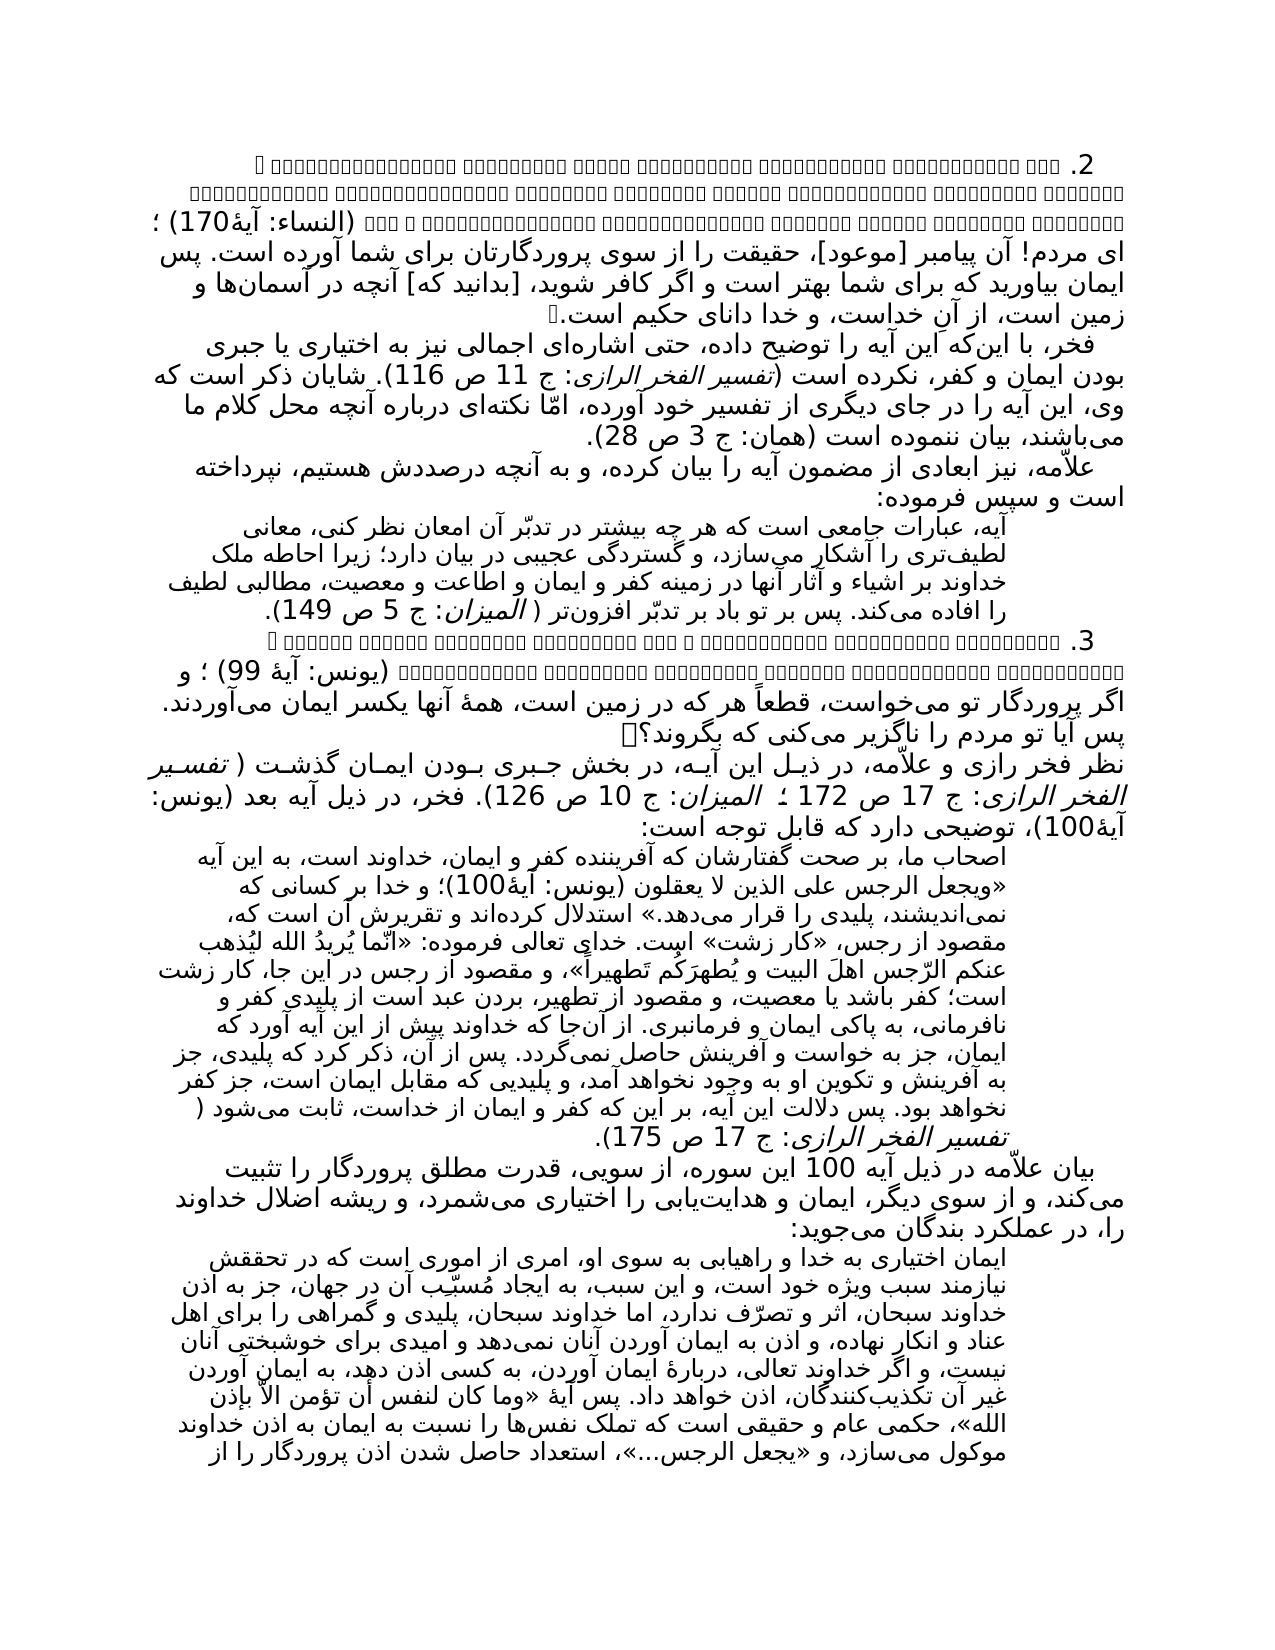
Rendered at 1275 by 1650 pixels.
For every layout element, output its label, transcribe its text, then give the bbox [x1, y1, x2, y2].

text 3.                (یونس: آیۀ 99) ؛ و اگر پروردگار تو می‌خواست، قطعاً هر که در زمین است، همۀ آنها یکسر ایمان می‌آوردند. پس آیا تو مردم را ناگزیر می‌کنی که بگروند؟ [150, 626, 1125, 748]
text فخر، با این‌که این آیه را توضیح داده، حتی اشاره‌ای اجمالی نیز به اختیاری یا جبری بودن ایمان و کفر، نکرده است (تفسیر الفخر الرازی: ج 11 ص 116). شایان ذکر است که وی، این آیه را در جای دیگری از تفسیر خود آورده، امّا نکته‌ای درباره آنچه محل کلام ما می‌باشند، بیان ننموده است (همان: ج 3 ص 28). [150, 329, 1125, 452]
text علاّمه، نیز ابعادی از مضمون آیه را بیان کرده، و به آنچه درصددش هستیم، نپرداخته است و سپس فرموده: [150, 452, 1125, 513]
text اصحاب ما، بر صحت گفتارشان که آفریننده کفر و ایمان، خداوند است، به این آیه «ویجعل الرجس علی الذین لا یعقلون (یونس: آیۀ100)؛ و خدا بر کسانی که نمی‌اندیشند، پلیدی را قرار می‌دهد.» استدلال کرده‌اند و تقریرش آن است که، مقصود از رجس، «کار زشت» است. خدای تعالی فرموده: «انّما یُریدُ الله لیُذهب عنکم الرّجس اهلَ البیت و یُطهرَکُم تَطهیراً»، و مقصود از رجس در این جا، کار زشت است؛ کفر باشد یا معصیت، و مقصود از تطهیر، بردن عبد است از پلیدی کفر و نافرمانی، به پاکی ایمان و فرمانبری. از آن‌جا که خداوند پیش از این آیه آورد که ایمان، جز به خواست و آفرینش حاصل نمی‌گردد. پس از آن، ذکر کرد که پلیدی، جز به آفرینش و تکوین او به وجود نخواهد آمد، و پلیدیی که مقابل ایمان است، جز کفر نخواهد بود. پس دلالت این آیه، بر این‌ که کفر و ایمان از خداست، ثابت می‌شود ( تفسیر الفخر الرازی: ج 17 ص 175). [150, 843, 1007, 1153]
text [150, 1244, 1007, 1466]
text آیه، عبارات جامعی است که هر چه بیشتر در تدبّر آن امعان نظر کنی، معانی لطیف‌تری را آشکار می‌سازد، و گستردگی عجیبی در بیان دارد؛ زیرا احاطه ملک خداوند بر اشیاء و آثار آنها در زمینه کفر و ایمان و اطاعت و معصیت، مطالبی لطیف را افاده می‌کند. پس بر تو باد بر تدبّر افزون‌تر ( المیزان: ج 5 ص 149). [150, 513, 1007, 626]
text 2.                        (النساء: آیۀ170) ؛ ای مردم! آن پیامبر [موعود]، حقیقت را از سوی پروردگارتان برای شما آورده است. پس ایمان بیاورید که برای شما بهتر است و اگر کافر شوید، [بدانید که] آنچه در آسمان‌ها و زمین است، از آنِ خداست، و خدا دانای حکیم است. [150, 150, 1125, 329]
text بیان علاّمه در ذیل آیه 100 این سوره، از سویی، قدرت مطلق پروردگار را تثبیت می‌کند، و از سوی دیگر، ایمان و هدایت‌یابی را اختیاری می‌شمرد، و ریشه اضلال خداوند را، در عملکرد بندگان می‌جوید: [150, 1153, 1125, 1244]
text نظر فخر رازی و علاّمه، در ذیل این آیه، در بخش جبری بودن ایمان گذشت ( تفسیر الفخر الرازی: ج 17 ص 172 ؛ المیزان: ج 10 ص 126). فخر، در ذیل آیه بعد (یونس: آیۀ100)، توضیحی دارد که قابل توجه است: [150, 748, 1125, 843]
